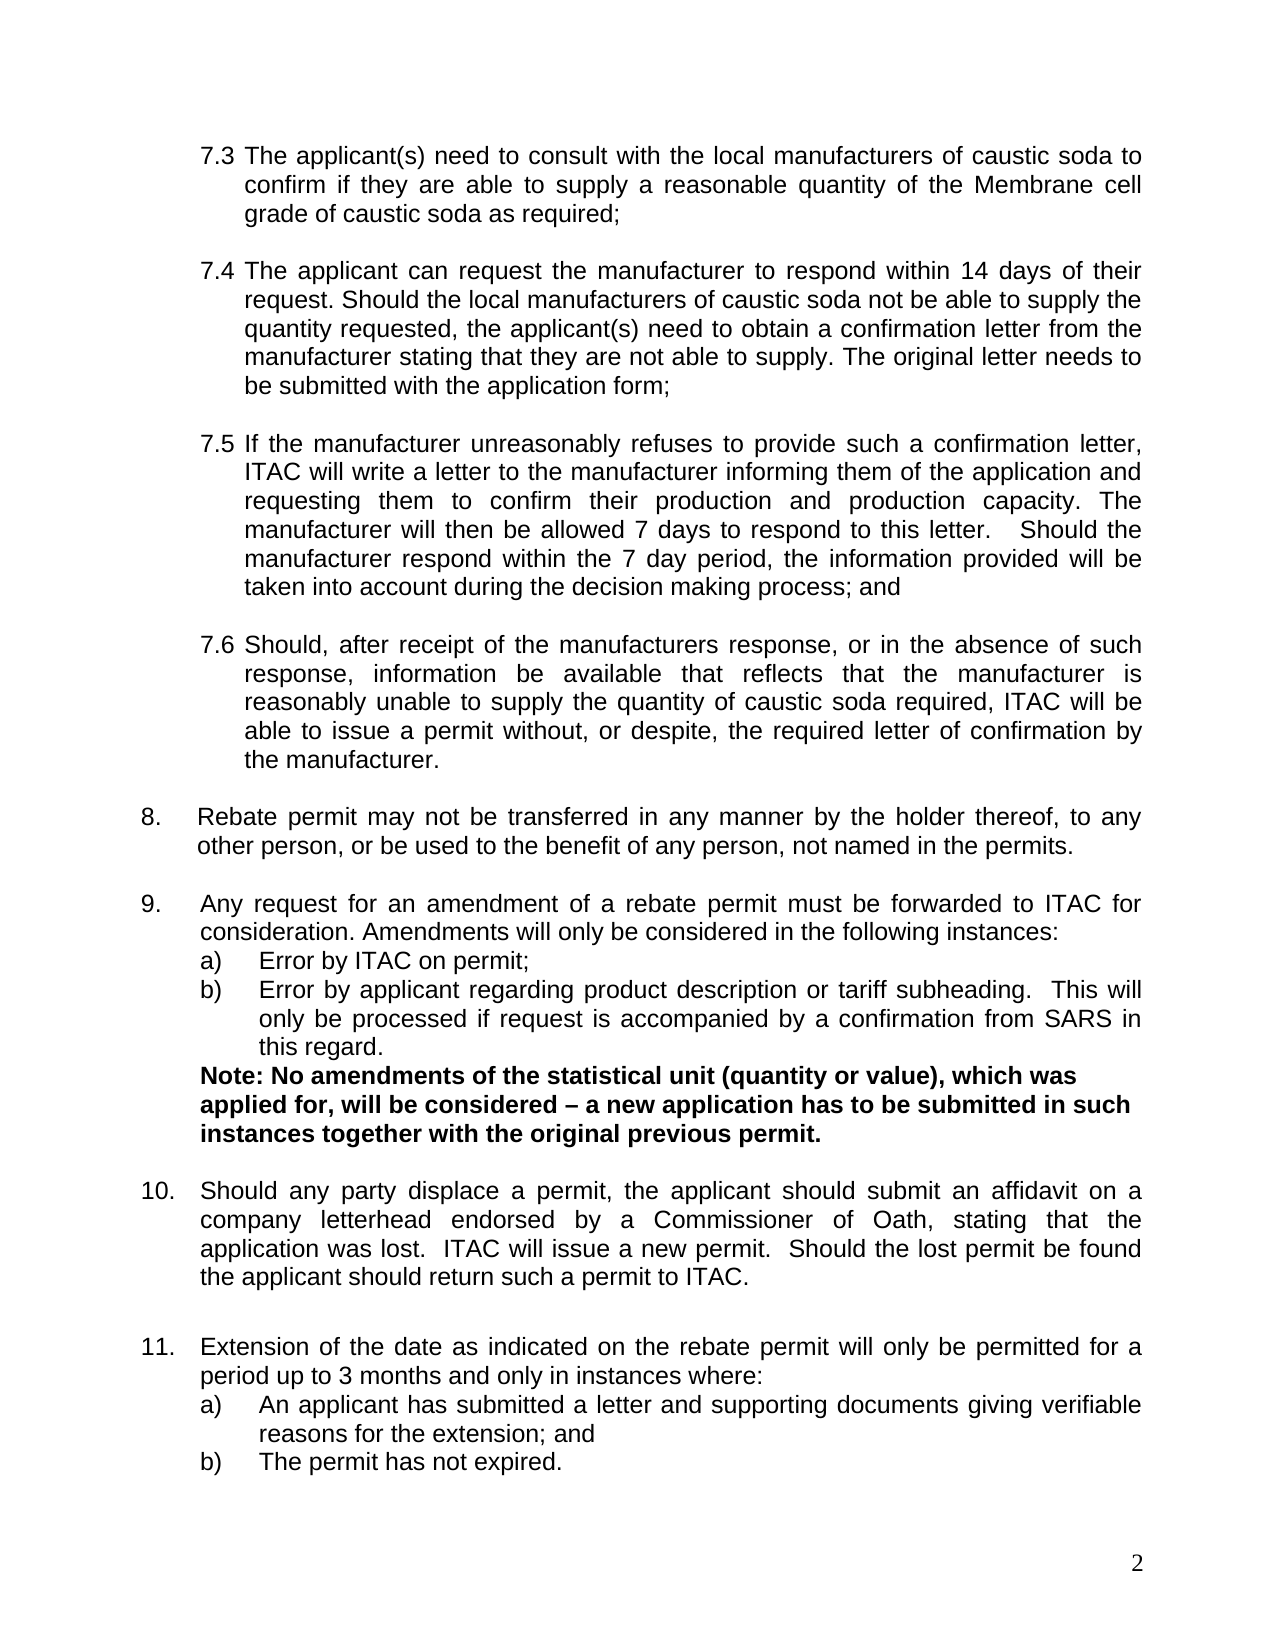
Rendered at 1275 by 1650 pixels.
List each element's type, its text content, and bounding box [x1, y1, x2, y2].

text b) Error by applicant regarding product description or tariff subheading. This will only be processed if request is accompanied by a confirmation from SARS in this regard. [200, 975, 1144, 1061]
text 7.4 The applicant can request the manufacturer to respond within 14 days of their request. Should the local manufacturers of caustic soda not be able to supply the quantity requested, the applicant(s) need to obtain a confirmation letter from the manufacturer stating that they are not able to supply. The original letter needs to be submitted with the application form; [200, 256, 1144, 400]
list Rebate permit may not be transferred in any manner by the holder thereof, to any other person, or be used to the benefit of any person, not named in the permits. [141, 802, 1144, 860]
text a) Error by ITAC on permit; [200, 946, 1144, 975]
text 7.3 The applicant(s) need to consult with the local manufacturers of caustic soda to confirm if they are able to supply a reasonable quantity of the Membrane cell grade of caustic soda as required; [200, 141, 1144, 227]
text 7.5 If the manufacturer unreasonably refuses to provide such a confirmation letter, ITAC will write a letter to the manufacturer informing them of the application and requesting them to confirm their production and production capacity. The manufacturer will then be allowed 7 days to respond to this letter. Should the manufacturer respond within the 7 day period, the information provided will be taken into account during the decision making process; and [200, 429, 1144, 601]
text Note: No amendments of the statistical unit (quantity or value), which was applied for, will be considered – a new application has to be submitted in such instances together with the original previous permit. [200, 1061, 1144, 1147]
text 9. Any request for an amendment of a rebate permit must be forwarded to ITAC for consideration. Amendments will only be considered in the following instances: [141, 889, 1144, 946]
text 10. Should any party displace a permit, the applicant should submit an affidavit on a company letterhead endorsed by a Commissioner of Oath, stating that the application was lost. ITAC will issue a new permit. Should the lost permit be found the applicant should return such a permit to ITAC. [141, 1176, 1144, 1291]
list An applicant has submitted a letter and supporting documents giving verifiable reasons for the extension; and [200, 1390, 1144, 1447]
list The permit has not expired. [200, 1447, 1144, 1476]
text 7.6 Should, after receipt of the manufacturers response, or in the absence of such response, information be available that reflects that the manufacturer is reasonably unable to supply the quantity of caustic soda required, ITAC will be able to issue a permit without, or despite, the required letter of confirmation by the manufacturer. [200, 630, 1144, 774]
text 11. Extension of the date as indicated on the rebate permit will only be permitted for a period up to 3 months and only in instances where: [141, 1332, 1144, 1390]
